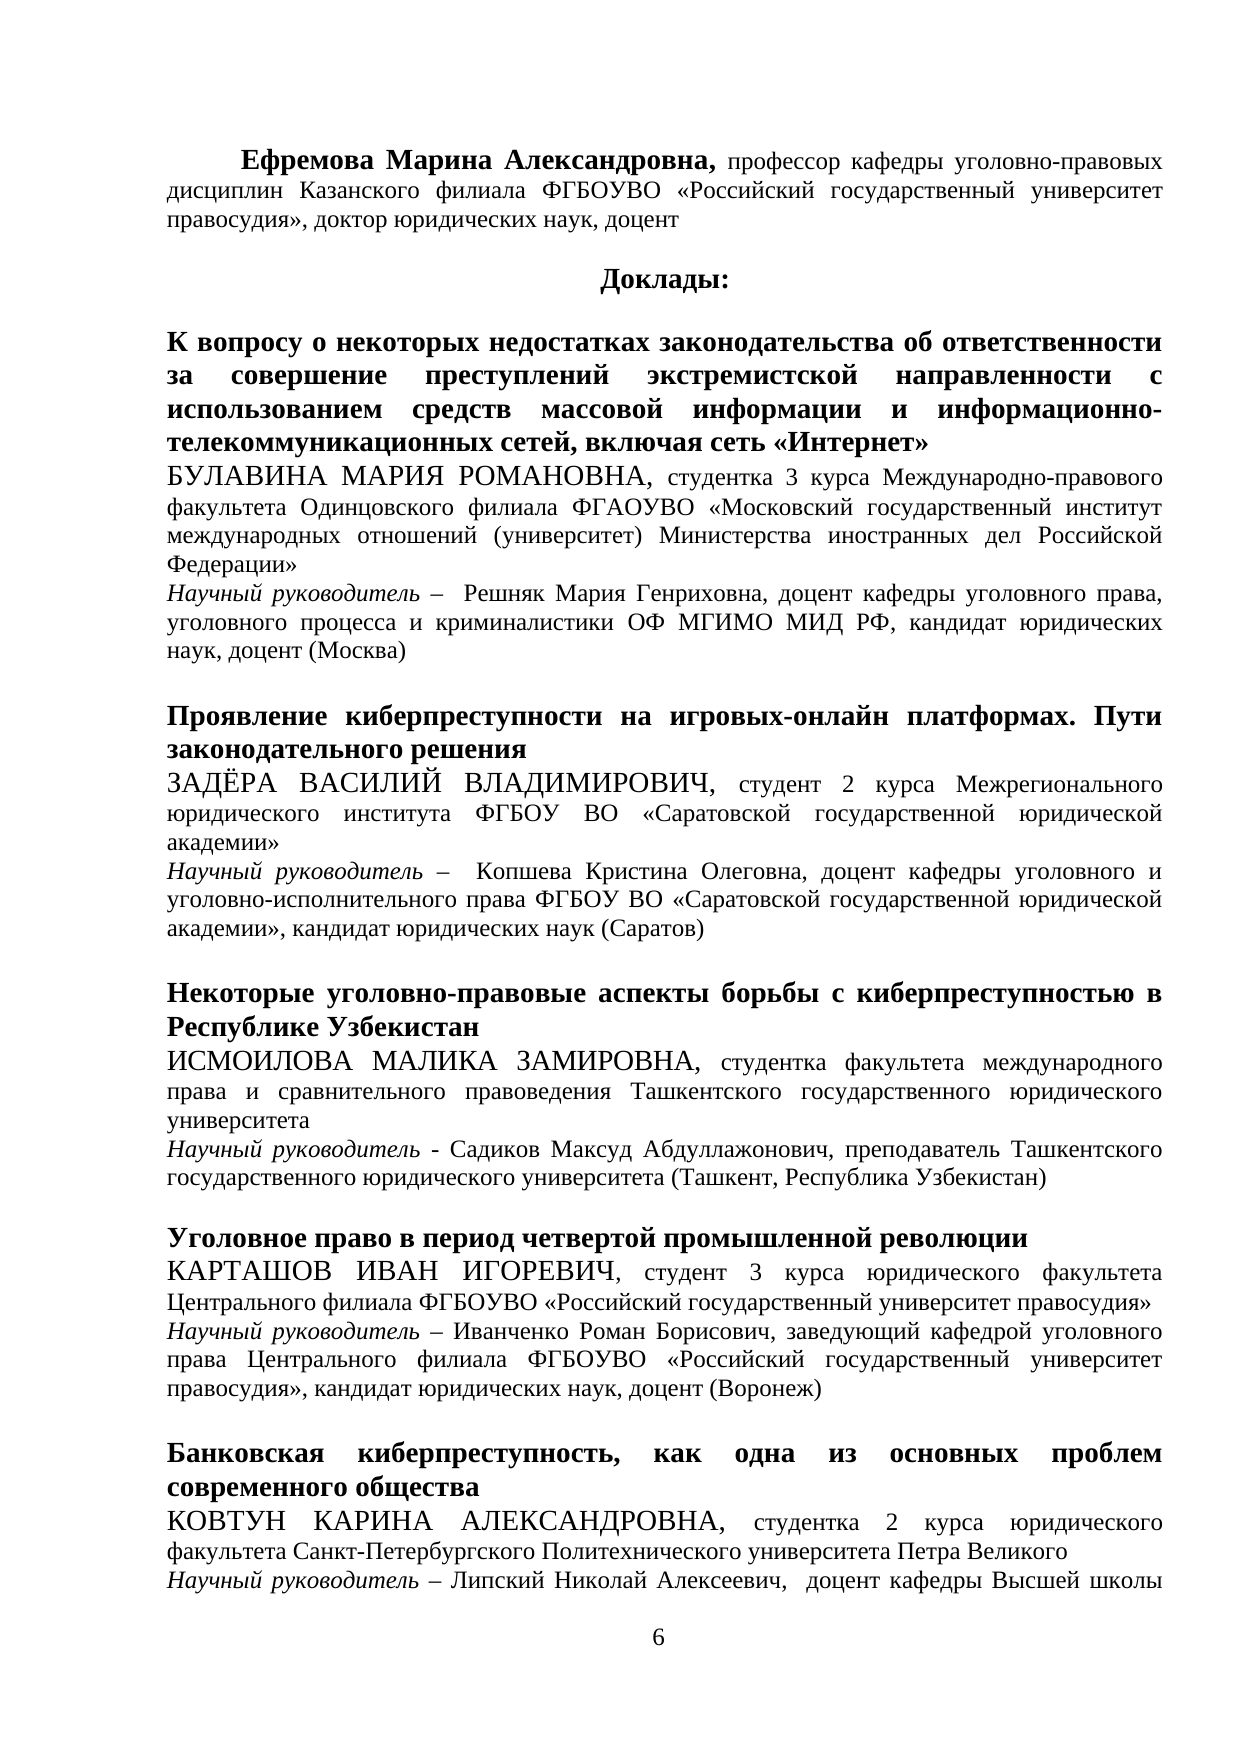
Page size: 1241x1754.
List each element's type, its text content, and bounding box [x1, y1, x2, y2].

text Проявление киберпреступности на игровых-онлайн платформах. Пути законодательного решения [167, 698, 1163, 765]
text ИСМОИЛОВА МАЛИКА ЗАМИРОВНА, студентка факультета международного права и сравнительного правоведения Ташкентского государственного юридического университета [167, 1043, 1163, 1134]
text Уголовное право в период четвертой промышленной революции [167, 1220, 1163, 1253]
text Доклады: [167, 262, 1163, 295]
text Научный руководитель – Иванченко Роман Борисович, заведующий кафедрой уголовного права Центрального филиала ФГБОУВО «Российский государственный университет правосудия», кандидат юридических наук, доцент (Воронеж) [167, 1316, 1163, 1402]
text Научный руководитель - Садиков Максуд Абдуллажонович, преподаватель Ташкентского государственного юридического университета (Ташкент, Республика Узбекистан) [167, 1134, 1163, 1191]
text Некоторые уголовно-правовые аспекты борьбы с киберпреступностью в Республике Узбекистан [167, 976, 1163, 1043]
text КАРТАШОВ ИВАН ИГОРЕВИЧ, студент 3 курса юридического факультета Центрального филиала ФГБОУВО «Российский государственный университет правосудия» [167, 1253, 1163, 1316]
text Научный руководитель – Решняк Мария Генриховна, доцент кафедры уголовного права, уголовного процесса и криминалистики ОФ МГИМО МИД РФ, кандидат юридических наук, доцент (Москва) [167, 578, 1163, 664]
text Банковская киберпреступность, как одна из основных проблем современного общества [167, 1436, 1163, 1503]
text КОВТУН КАРИНА АЛЕКСАНДРОВНА, студентка 2 курса юридического факультета Санкт-Петербургского Политехнического университета Петра Великого [167, 1503, 1163, 1565]
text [167, 1565, 1163, 1594]
text ЗАДЁРА ВАСИЛИЙ ВЛАДИМИРОВИЧ, студент 2 курса Межрегионального юридического института ФГБОУ ВО «Саратовской государственной юридической академии» [167, 765, 1163, 856]
text Научный руководитель – Копшева Кристина Олеговна, доцент кафедры уголовного и уголовно-исполнительного права ФГБОУ ВО «Саратовской государственной юридической академии», кандидат юридических наук (Саратов) [167, 856, 1163, 942]
text Ефремова Марина Александровна, профессор кафедры уголовно-правовых дисциплин Казанского филиала ФГБОУВО «Российский государственный университет правосудия», доктор юридических наук, доцент [167, 142, 1163, 233]
text БУЛАВИНА МАРИЯ РОМАНОВНА, студентка 3 курса Международно-правового факультета Одинцовского филиала ФГАОУВО «Московский государственный институт международных отношений (университет) Министерства иностранных дел Российской Федерации» [167, 458, 1163, 578]
text К вопросу о некоторых недостатках законодательства об ответственности за совершение преступлений экстремистской направленности с использованием средств массовой информации и информационно-телекоммуникационных сетей, включая сеть «Интернет» [167, 324, 1163, 458]
